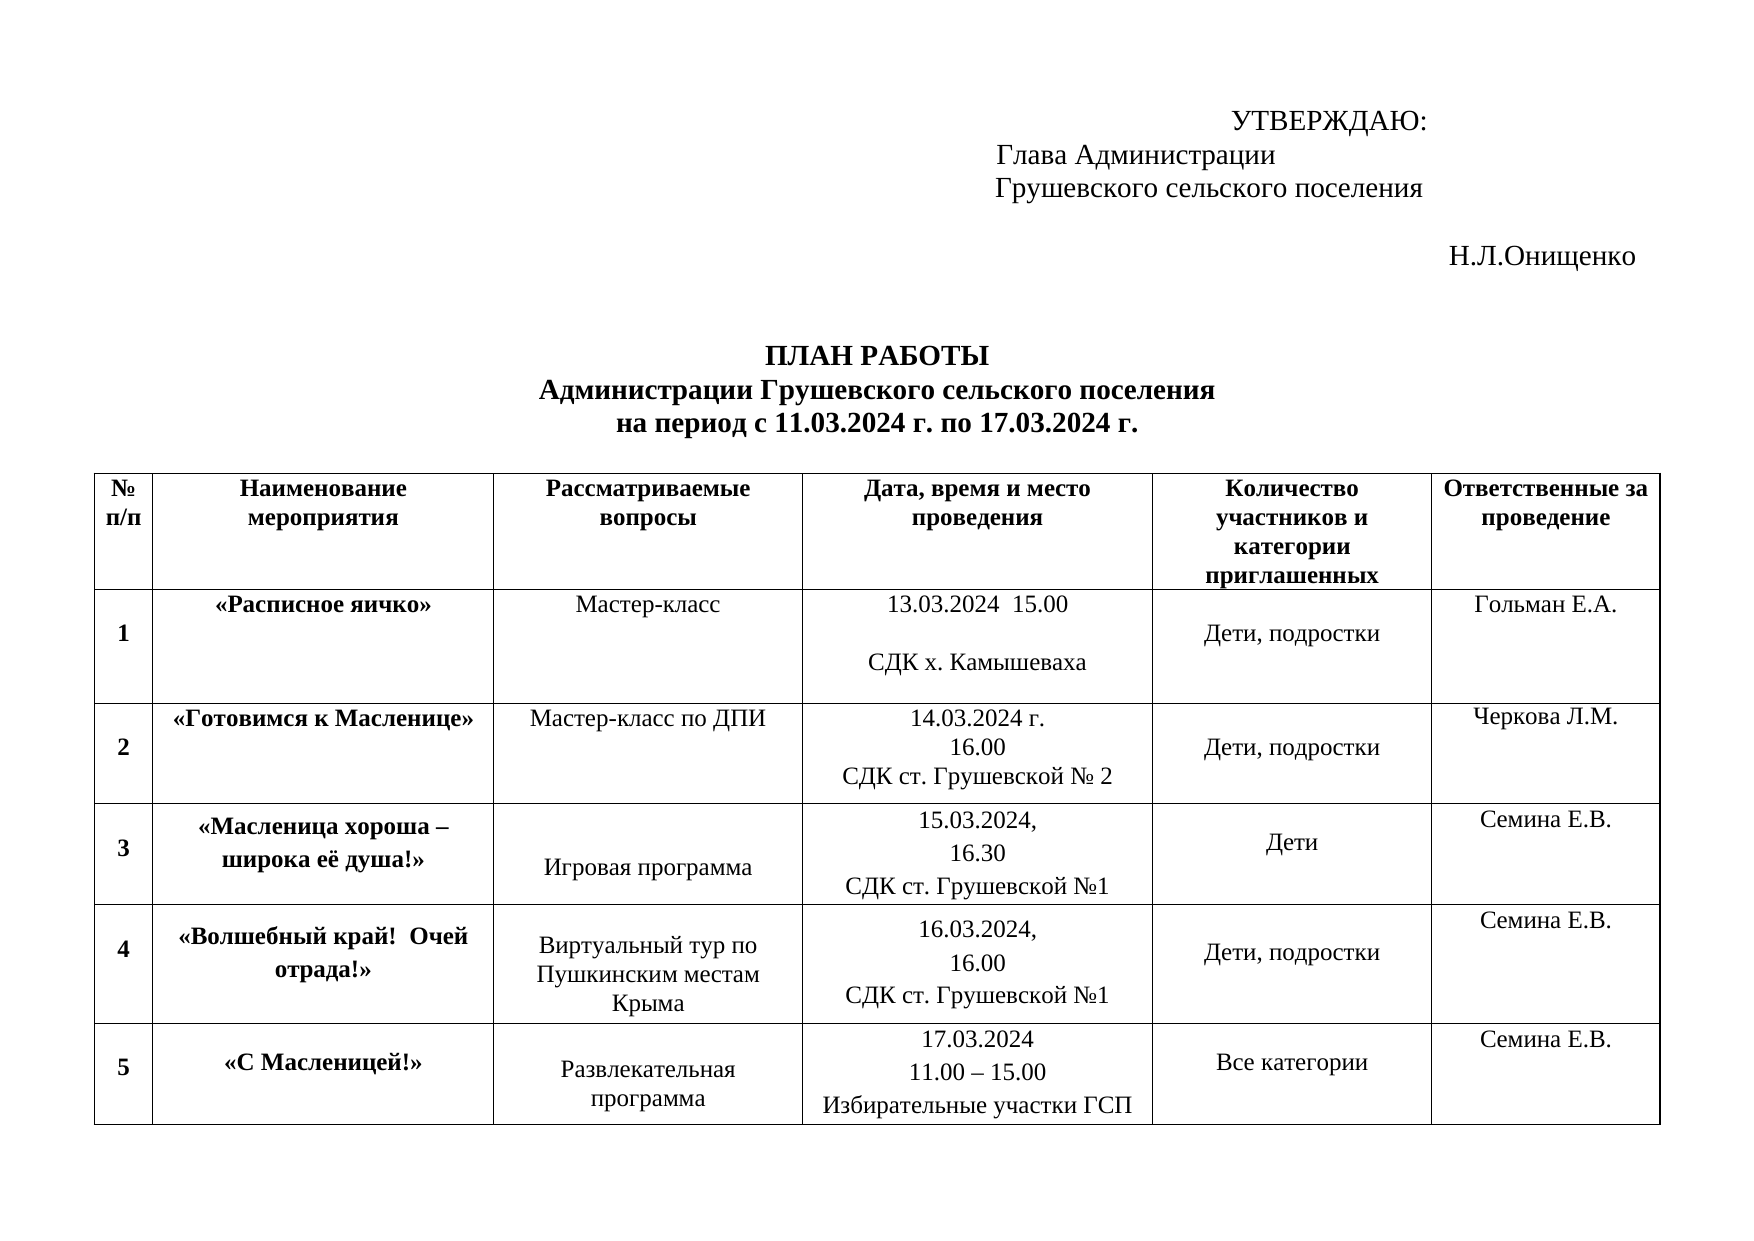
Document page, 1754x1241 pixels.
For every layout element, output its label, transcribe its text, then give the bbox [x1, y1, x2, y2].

text Администрации Грушевского сельского поселения [118, 372, 1636, 405]
text УТВЕРЖДАЮ: [118, 103, 1636, 137]
table_cell «Расписное яичко» [153, 590, 493, 702]
table_cell Дети [1153, 804, 1431, 904]
table_cell Мастер-класс [494, 590, 802, 702]
table_cell Семина Е.В. [1432, 905, 1659, 1023]
text ПЛАН РАБОТЫ [118, 338, 1636, 372]
table_cell Все категории [1153, 1024, 1431, 1123]
table_cell Семина Е.В. [1432, 804, 1659, 904]
table_cell Семина Е.В. [1432, 1024, 1659, 1123]
table_cell 13.03.2024 15.00 СДК х. Камышеваха [803, 590, 1152, 702]
table_header Наименование мероприятия [153, 474, 493, 588]
table_cell «Масленица хороша – широка её душа!» [153, 804, 493, 904]
table_cell «С Масленицей!» [153, 1024, 493, 1123]
text Н.Л.Онищенко [118, 238, 1636, 271]
table_cell 15.03.2024, 16.30 СДК ст. Грушевской №1 [803, 804, 1152, 904]
table_cell 17.03.2024 11.00 – 15.00 Избирательные участки ГСП [803, 1024, 1152, 1123]
table_cell Гольман Е.А. [1432, 590, 1659, 702]
text Глава Администрации [118, 137, 1636, 171]
table_cell 3 [95, 804, 152, 904]
table_cell 16.03.2024, 16.00 СДК ст. Грушевской №1 [803, 905, 1152, 1023]
table_cell «Готовимся к Масленице» [153, 704, 493, 803]
table_header № п/п [95, 474, 152, 588]
text на период с 11.03.2024 г. по 17.03.2024 г. [118, 405, 1636, 439]
table_header Рассматриваемые вопросы [494, 474, 802, 588]
table_cell 1 [95, 590, 152, 702]
table_cell Черкова Л.М. [1432, 704, 1659, 803]
table_cell 5 [95, 1024, 152, 1123]
table_cell 2 [95, 704, 152, 803]
table_cell Игровая программа [494, 804, 802, 904]
table_cell Дети, подростки [1153, 905, 1431, 1023]
table_cell Мастер-класс по ДПИ [494, 704, 802, 803]
table_header Ответственные за проведение [1432, 474, 1659, 588]
table_cell Дети, подростки [1153, 590, 1431, 702]
table_cell Дети, подростки [1153, 704, 1431, 803]
table_cell 4 [95, 905, 152, 1023]
table_cell «Волшебный край! Очей отрада!» [153, 905, 493, 1023]
table_cell Виртуальный тур по Пушкинским местам Крыма [494, 905, 802, 1023]
text Грушевского сельского поселения [118, 171, 1636, 204]
table_header Дата, время и место проведения [803, 474, 1152, 588]
table_cell Развлекательная программа [494, 1024, 802, 1123]
table_header Количество участников и категории приглашенных [1153, 474, 1431, 588]
table_cell 14.03.2024 г. 16.00 СДК ст. Грушевской № 2 [803, 704, 1152, 803]
